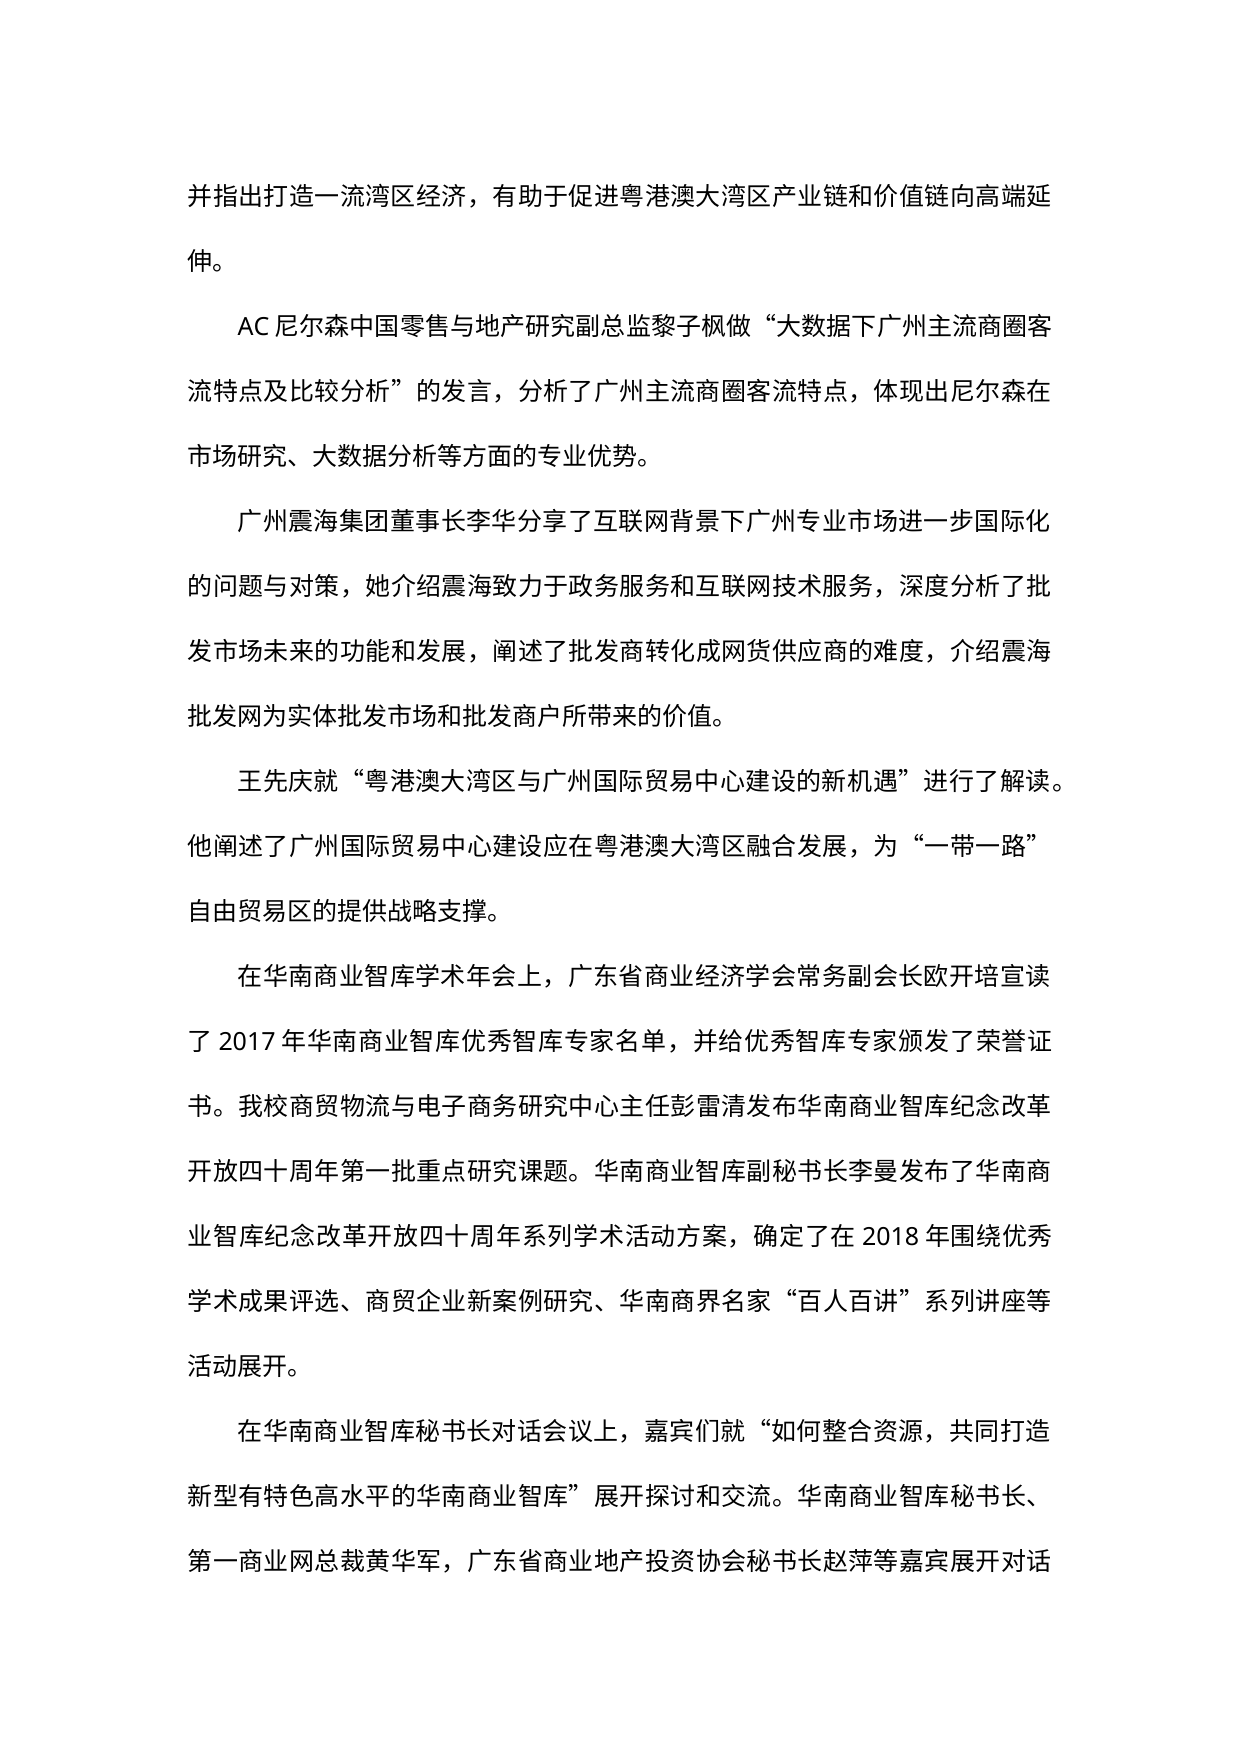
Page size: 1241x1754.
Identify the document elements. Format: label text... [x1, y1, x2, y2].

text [187, 162, 1053, 292]
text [187, 1397, 1053, 1592]
text 王先庆就“粤港澳大湾区与广州国际贸易中心建设的新机遇”进行了解读。他阐述了广州国际贸易中心建设应在粤港澳大湾区融合发展，为“一带一路”自由贸易区的提供战略支撑。 [187, 747, 1053, 942]
text 广州震海集团董事长李华分享了互联网背景下广州专业市场进一步国际化的问题与对策，她介绍震海致力于政务服务和互联网技术服务，深度分析了批发市场未来的功能和发展，阐述了批发商转化成网货供应商的难度，介绍震海批发网为实体批发市场和批发商户所带来的价值。 [187, 487, 1053, 747]
text 在华南商业智库学术年会上，广东省商业经济学会常务副会长欧开培宣读了2017年华南商业智库优秀智库专家名单，并给优秀智库专家颁发了荣誉证书。我校商贸物流与电子商务研究中心主任彭雷清发布华南商业智库纪念改革开放四十周年第一批重点研究课题。华南商业智库副秘书长李曼发布了华南商业智库纪念改革开放四十周年系列学术活动方案，确定了在2018年围绕优秀学术成果评选、商贸企业新案例研究、华南商界名家“百人百讲”系列讲座等活动展开。 [187, 942, 1053, 1397]
text AC尼尔森中国零售与地产研究副总监黎子枫做“大数据下广州主流商圈客流特点及比较分析”的发言，分析了广州主流商圈客流特点，体现出尼尔森在市场研究、大数据分析等方面的专业优势。 [187, 292, 1053, 487]
